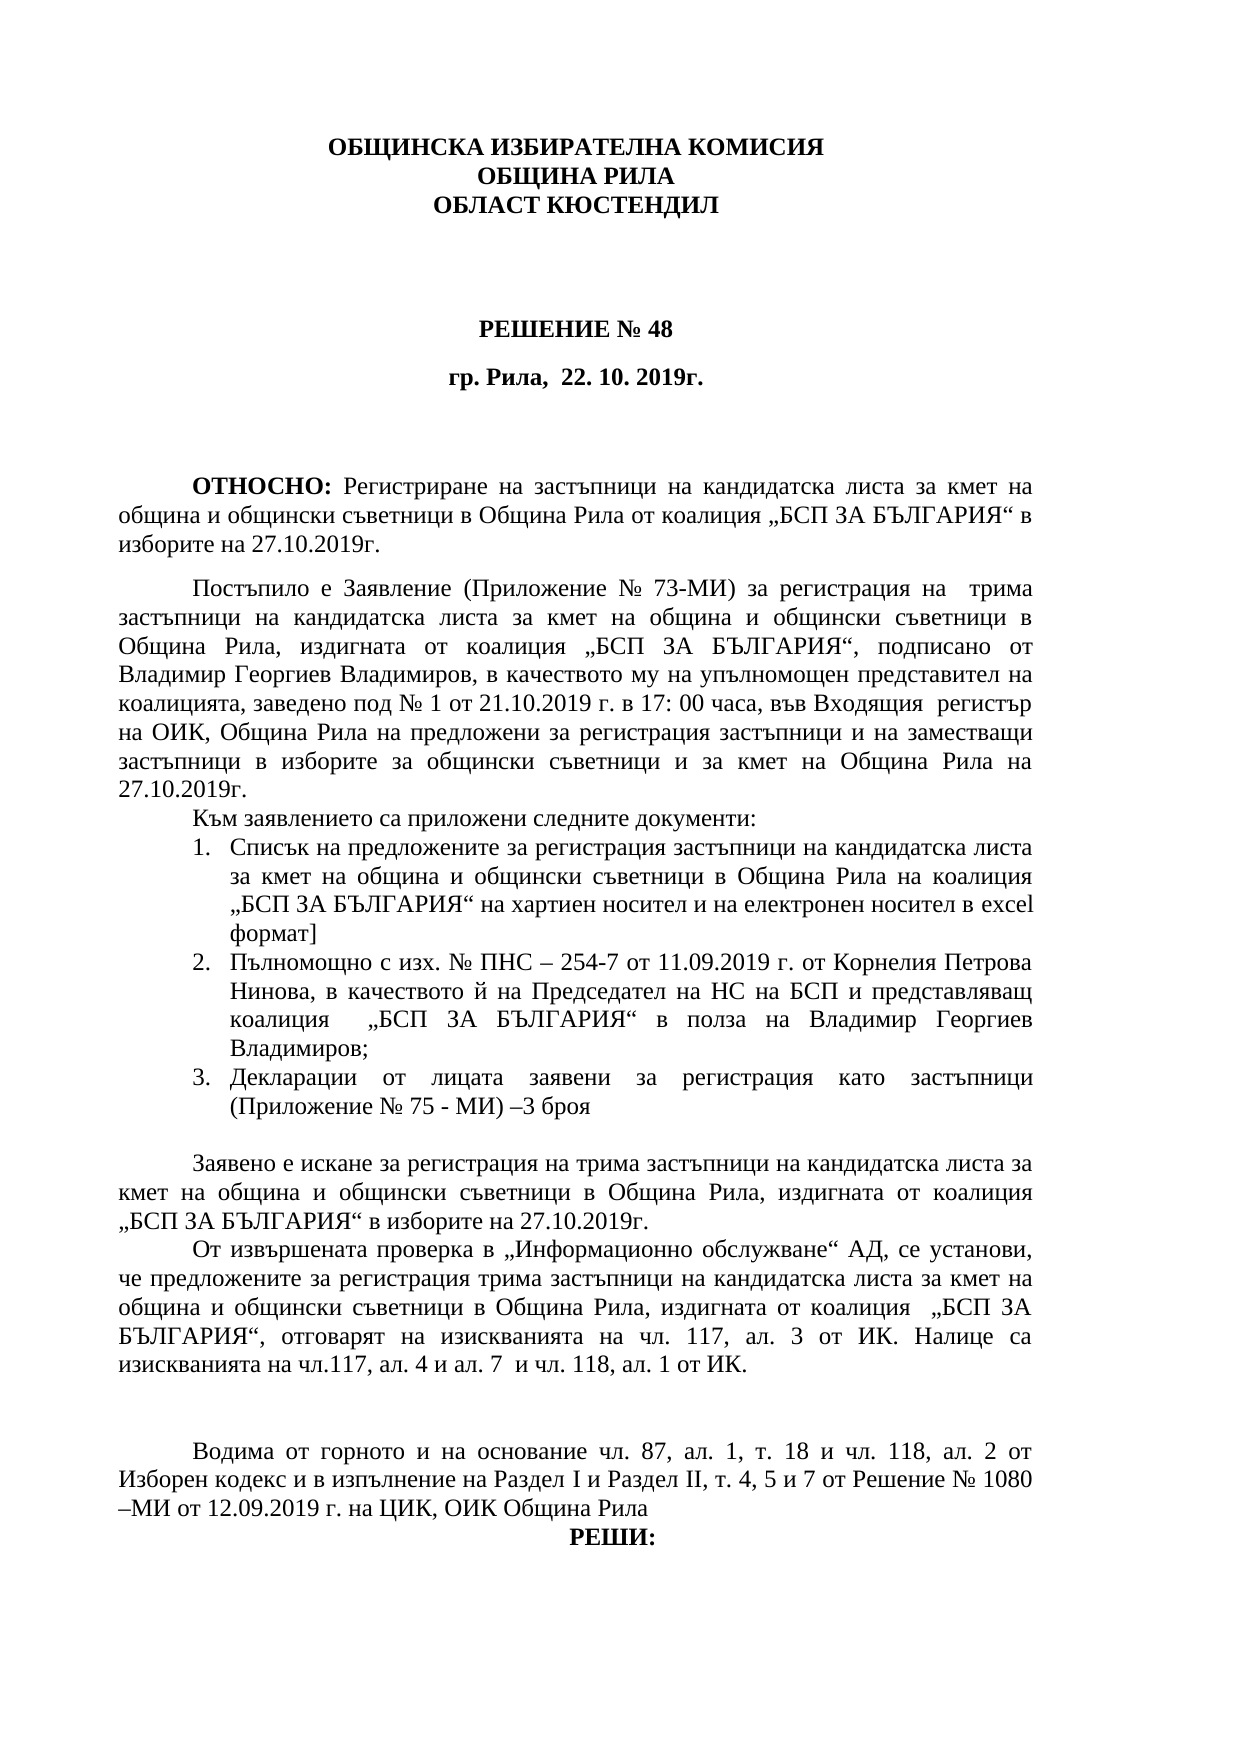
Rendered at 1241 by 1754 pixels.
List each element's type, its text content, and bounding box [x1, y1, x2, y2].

list Декларации от лицата заявени за регистрация като застъпници (Приложение № 75 - МИ) –3 броя [192, 1062, 1034, 1119]
text От извършената проверка в „Информационно обслужване“ АД, се установи, че предложените за регистрация трима застъпници на кандидатска листа за кмет на община и общински съветници в Община Рила, издигната от коалиция „БСП ЗА БЪЛГАРИЯ“, отговарят на изискванията на чл. 117, ал. 3 от ИК. Налице са изискванията на чл.117, ал. 4 и ал. 7 и чл. 118, ал. 1 от ИК. [118, 1234, 1034, 1378]
text ОБЛАСТ КЮСТЕНДИЛ [118, 190, 1034, 218]
text ОБЩИНА РИЛА [118, 161, 1034, 190]
text Постъпило е Заявление (Приложение № 73-МИ) за регистрация на трима застъпници на кандидатска листа за кмет на община и общински съветници в Община Рила, издигната от коалиция „БСП ЗА БЪЛГАРИЯ“, подписано от Владимир Георгиев Владимиров, в качеството му на упълномощен представител на коалицията, заведено под № 1 от 21.10.2019 г. в 17: 00 часа, във Входящия регистър на ОИК, Община Рила на предложени за регистрация застъпници и на заместващи застъпници в изборите за общински съветници и за кмет на Община Рила на 27.10.2019г. [118, 573, 1034, 803]
text Към заявлението са приложени следните документи: [118, 803, 1034, 832]
list Списък на предложените за регистрация застъпници на кандидатска листа за кмет на община и общински съветници в Община Рила на коалиция „БСП ЗА БЪЛГАРИЯ“ на хартиен носител и на електронен носител в excel формат] [192, 832, 1034, 947]
text ОБЩИНСКА ИЗБИРАТЕЛНА КОМИСИЯ [118, 132, 1034, 161]
text Заявено е искане за регистрация на трима застъпници на кандидатска листа за кмет на община и общински съветници в Община Рила, издигната от коалиция „БСП ЗА БЪЛГАРИЯ“ в изборите на 27.10.2019г. [118, 1148, 1034, 1234]
text РЕШЕНИЕ № 48 [118, 314, 1034, 343]
text Водима от горното и на основание чл. 87, ал. 1, т. 18 и чл. 118, ал. 2 от Изборен кодекс и в изпълнение на Раздел I и Раздел II, т. 4, 5 и 7 от Решение № 1080 –МИ от 12.09.2019 г. на ЦИК, ОИК Община Рила [118, 1436, 1034, 1522]
text РЕШИ: [118, 1522, 1034, 1551]
list Пълномощно с изх. № ПНС – 254-7 от 11.09.2019 г. от Корнелия Петрова Нинова, в качеството й на Председател на НС на БСП и представляващ коалиция „БСП ЗА БЪЛГАРИЯ“ в полза на Владимир Георгиев Владимиров; [192, 947, 1034, 1062]
text гр. Рила, 22. 10. 2019г. [118, 362, 1034, 390]
text ОТНОСНО: Регистриране на застъпници на кандидатска листа за кмет на община и общински съветници в Община Рила от коалиция „БСП ЗА БЪЛГАРИЯ“ в изборите на 27.10.2019г. [118, 471, 1034, 558]
